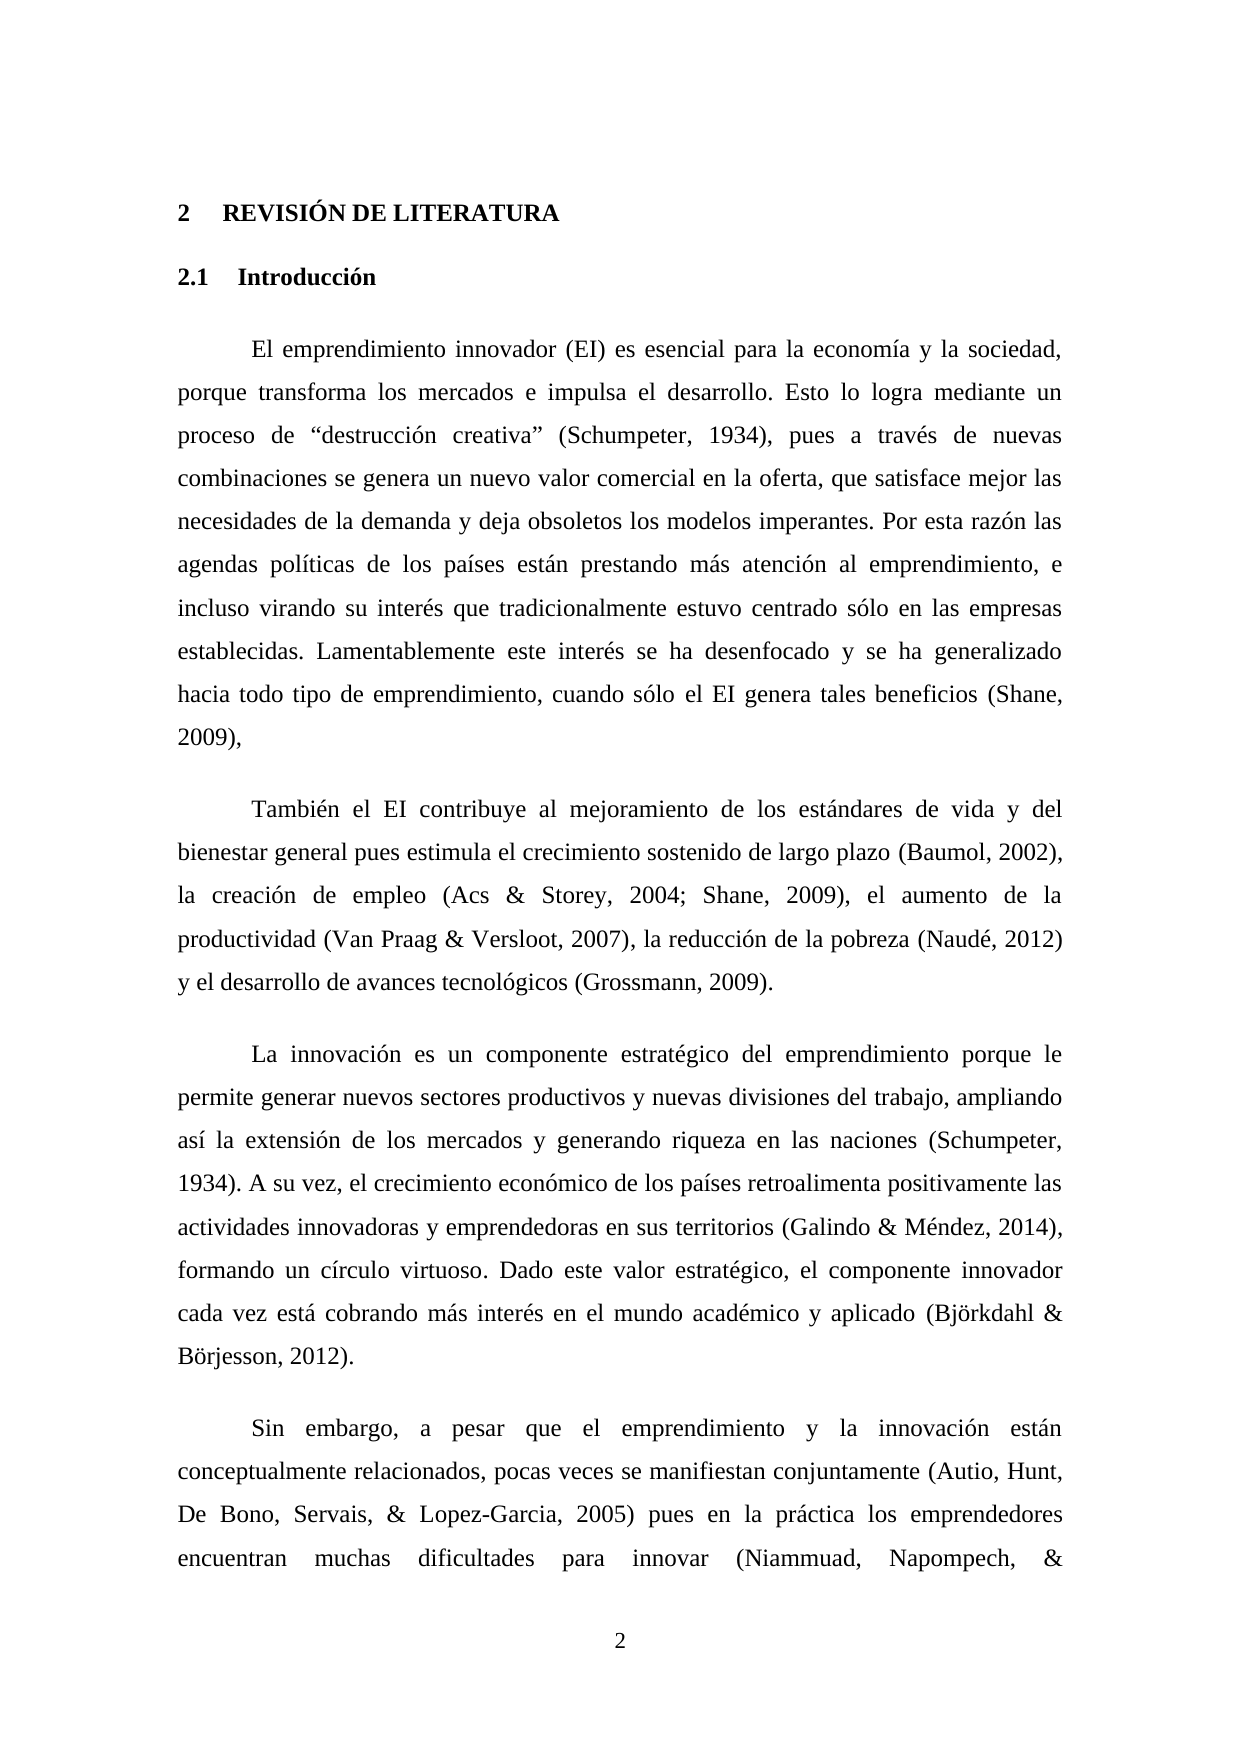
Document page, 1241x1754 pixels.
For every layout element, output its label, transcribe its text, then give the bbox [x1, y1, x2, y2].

subtitle Introducción [177, 262, 1063, 290]
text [177, 1413, 1063, 1571]
text La innovación es un componente estratégico del emprendimiento porque le permite generar nuevos sectores productivos y nuevas divisiones del trabajo, ampliando así la extensión de los mercados y generando riqueza en las naciones (Schumpeter, 1934). A su vez, el crecimiento económico de los países retroalimenta positivamente las actividades innovadoras y emprendedoras en sus territorios, formando un círculo virtuoso. Dado este valor estratégico, el componente innovador cada vez está cobrando más interés en el mundo académico y aplicado . [177, 1039, 1063, 1370]
text También el EI contribuye al mejoramiento de los estándares de vida y del bienestar general pues estimula el crecimiento sostenido de largo plazo, la creación de empleo (Acs & Storey, 2004; Shane, 2009), el aumento de la productividad, la reducción de la pobreza y el desarrollo de avances tecnológicos . [177, 794, 1063, 996]
text El emprendimiento innovador (EI) es esencial para la economía y la sociedad, porque transforma los mercados e impulsa el desarrollo. Esto lo logra mediante un proceso de “destrucción creativa” (Schumpeter, 1934), pues a través de nuevas combinaciones se genera un nuevo valor comercial en la oferta, que satisface mejor las necesidades de la demanda y deja obsoletos los modelos imperantes. Por esta razón las agendas políticas de los países están prestando más atención al emprendimiento, e incluso virando su interés que tradicionalmente estuvo centrado sólo en las empresas establecidas. Lamentablemente este interés se ha desenfocado y se ha generalizado hacia todo tipo de emprendimiento, cuando sólo el EI genera tales beneficios , [177, 334, 1063, 751]
subtitle REVISIÓN DE LITERATURA [177, 198, 1063, 226]
